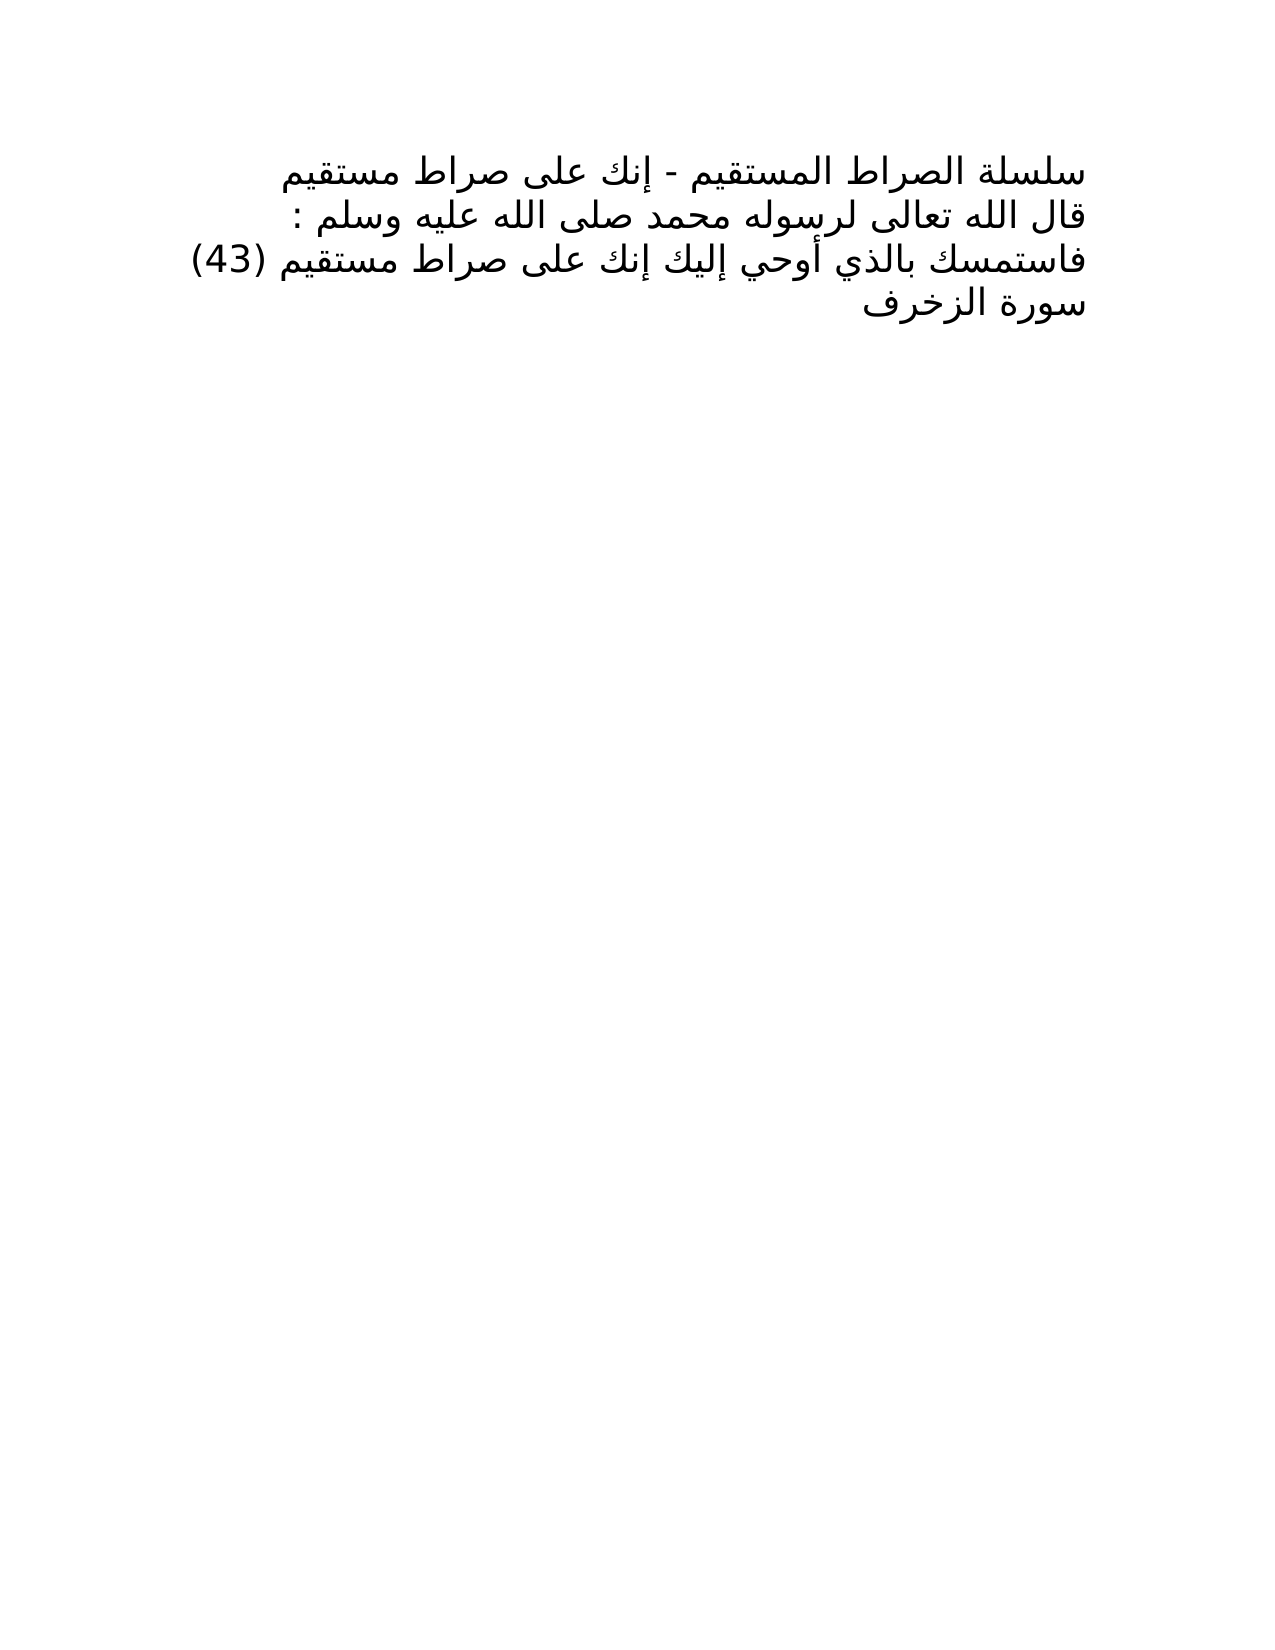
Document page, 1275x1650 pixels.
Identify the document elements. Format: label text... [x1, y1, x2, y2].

text فاستمسك بالذي أوحي إليك إنك على صراط مستقيم (43) [187, 237, 1087, 281]
text سلسلة الصراط المستقيم - إنك على صراط مستقيم [187, 150, 1087, 194]
text سورة الزخرف [187, 281, 1087, 324]
text قال الله تعالى لرسوله محمد صلى الله عليه وسلم : [187, 194, 1087, 237]
